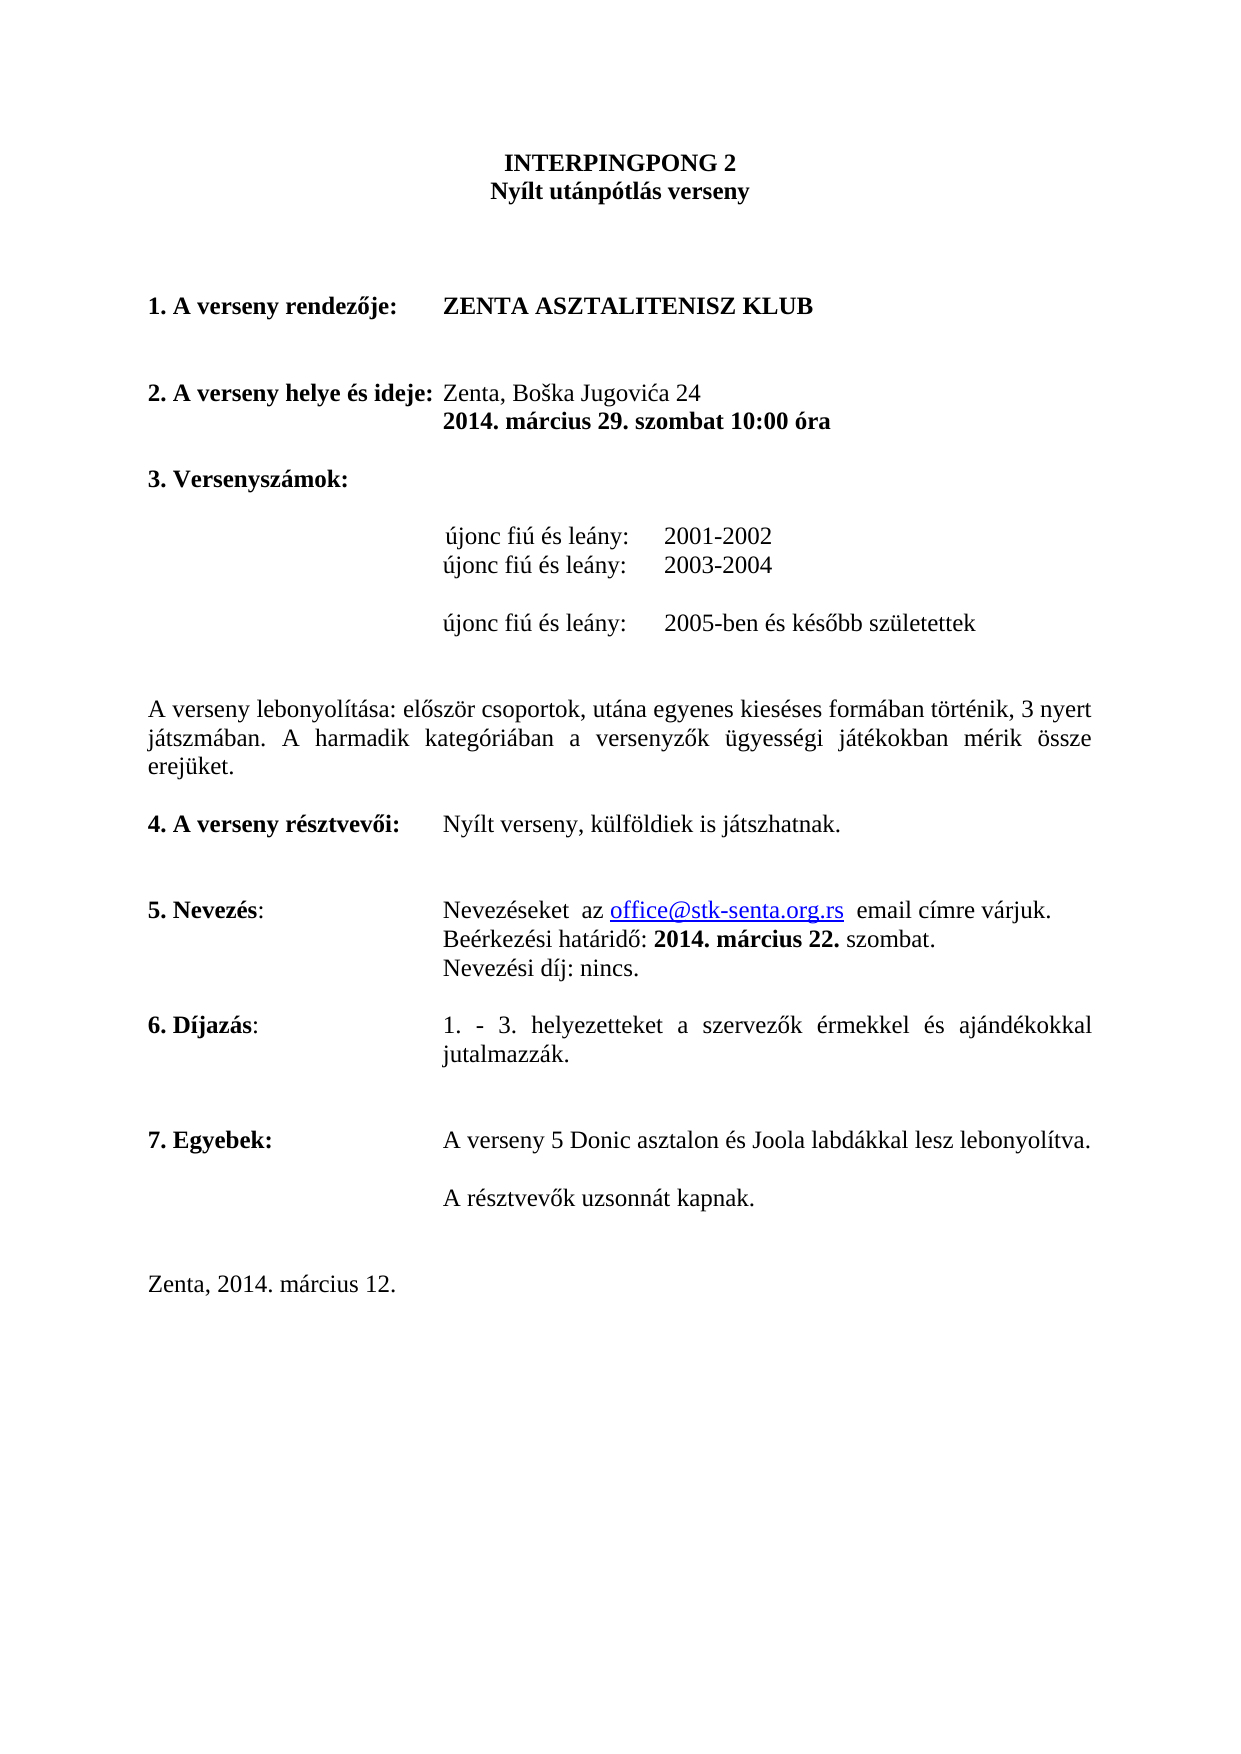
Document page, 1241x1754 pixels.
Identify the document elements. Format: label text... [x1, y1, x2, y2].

text 3. Versenyszámok: [148, 464, 1093, 493]
text 6. Díjazás: 1. - 3. helyezetteket a szervezők érmekkel és ajándékokkal jutalmazzák. [148, 1010, 1093, 1068]
text Nevezési díj: nincs. [148, 953, 1093, 981]
text 2014. március 29. szombat 10:00 óra [369, 406, 1093, 435]
text Zenta, 2014. március 12. [148, 1269, 1093, 1298]
text 5. Nevezés: Nevezéseket az office@stk-senta.org.rs email címre várjuk. [148, 895, 1093, 924]
text újonc fiú és leány: 2003-2004 [148, 550, 1093, 579]
text 4. A verseny résztvevői: Nyílt verseny, külföldiek is játszhatnak. [148, 809, 1093, 838]
text 7. Egyebek: A verseny 5 Donic asztalon és Joola labdákkal lesz lebonyolítva. [148, 1125, 1093, 1154]
text Nyílt utánpótlás verseny [148, 176, 1093, 205]
text INTERPINGPONG 2 [148, 148, 1093, 176]
text újonc fiú és leány: 2005-ben és később születettek [148, 608, 1093, 636]
text Beérkezési határidő: 2014. március 22. szombat. [148, 924, 1093, 953]
text A verseny lebonyolítása: először csoportok, utána egyenes kieséses formában történik, 3 nyert játszmában. A harmadik kategóriában a versenyzők ügyességi játékokban mérik össze erejüket. [148, 694, 1093, 780]
text újonc fiú és leány: 2001-2002 [221, 521, 1093, 550]
text 2. A verseny helye és ideje: Zenta, Boška Jugovića 24 [148, 378, 1093, 406]
text 1. A verseny rendezője: ZENTA ASZTALITENISZ KLUB [148, 291, 1093, 320]
text A résztvevők uzsonnát kapnak. [148, 1183, 1093, 1211]
